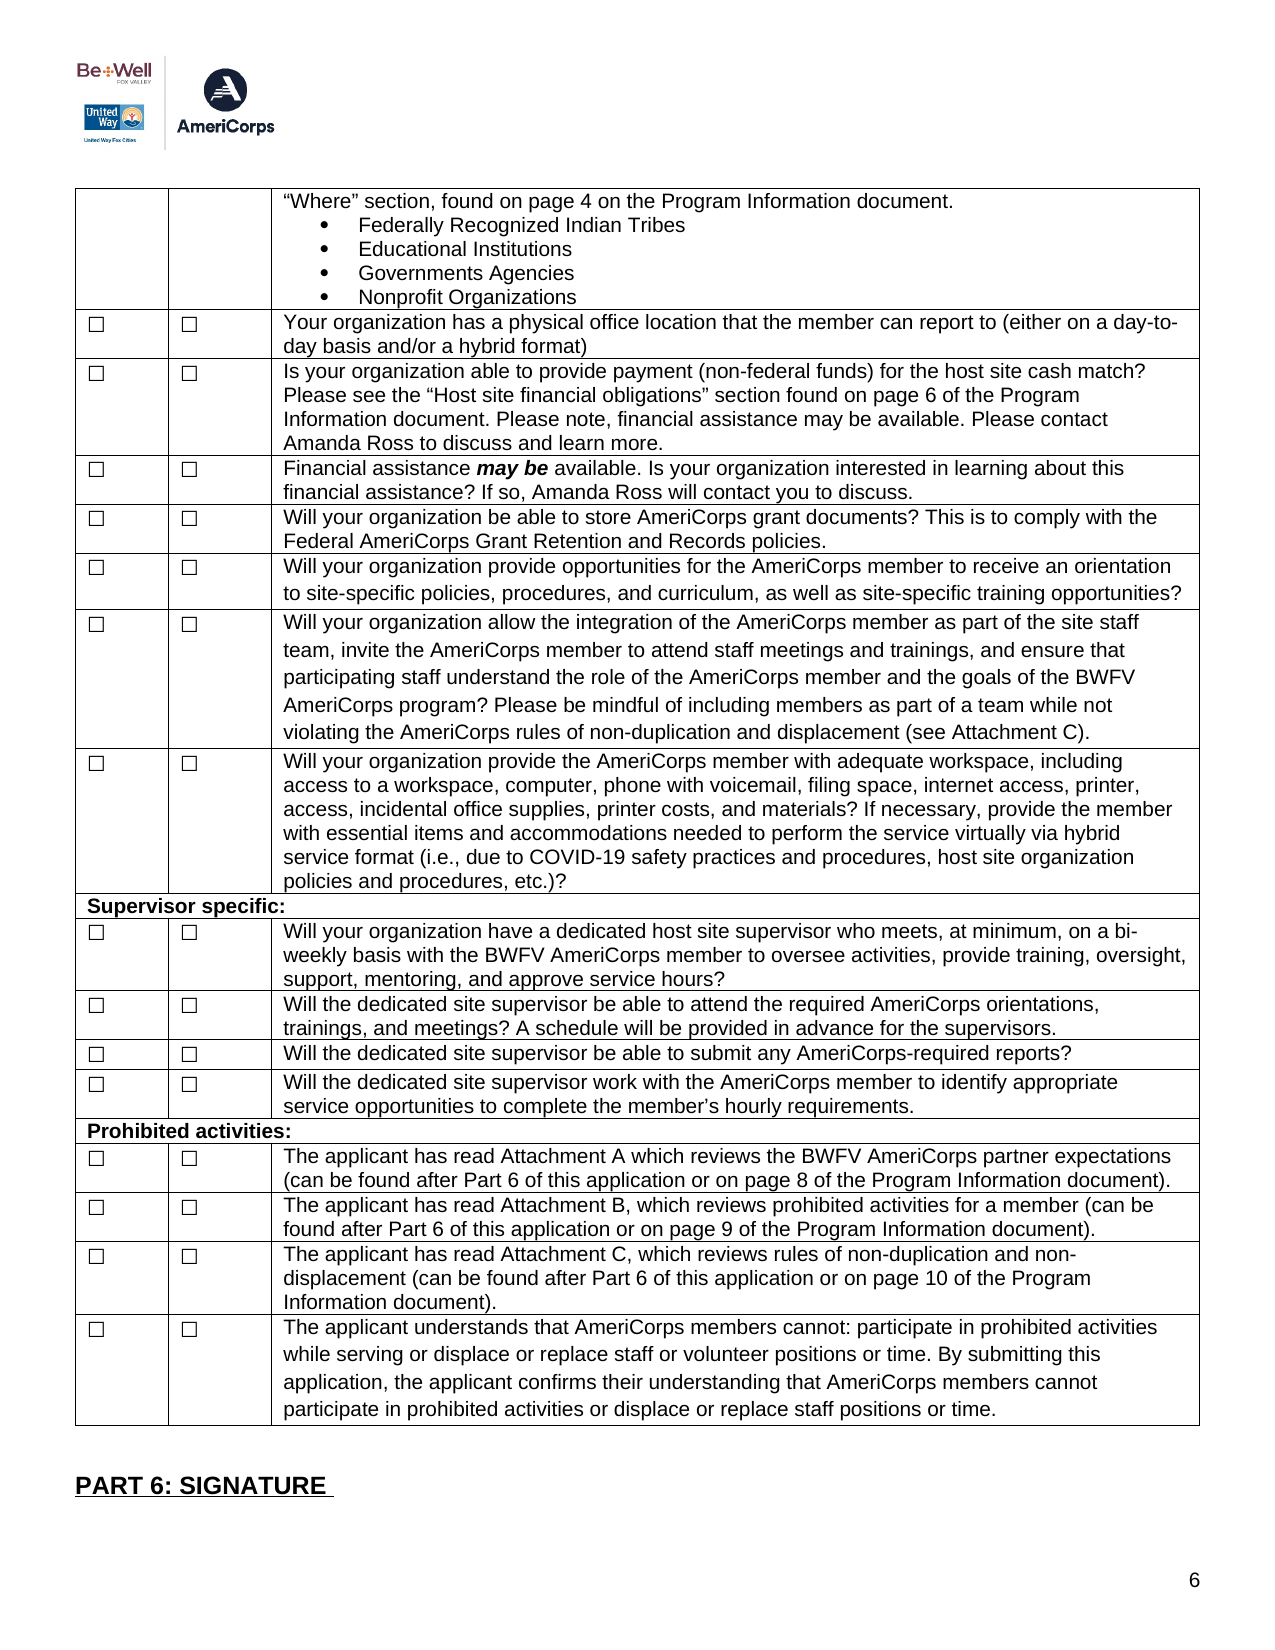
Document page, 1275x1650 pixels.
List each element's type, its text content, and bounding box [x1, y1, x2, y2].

table_cell Will your organization have a dedicated host site supervisor who meets, at minimum, on a bi-weekly basis with the BWFV AmeriCorps member to oversee activities, provide training, oversight, support, mentoring, and approve service hours? [272, 919, 1199, 990]
table_cell Prohibited activities: [76, 1119, 1199, 1143]
table_cell Will your organization allow the integration of the AmeriCorps member as part of the site staff team, invite the AmeriCorps member to attend staff meetings and trainings, and ensure that participating staff understand the role of the AmeriCorps member and the goals of the BWFV AmeriCorps program? Please be mindful of including members as part of a team while not violating the AmeriCorps rules of non-duplication and displacement (see Attachment C). [272, 610, 1199, 748]
table_cell Will the dedicated site supervisor be able to attend the required AmeriCorps orientations, trainings, and meetings? A schedule will be provided in advance for the supervisors. [272, 991, 1199, 1039]
table_cell Your organization has a physical office location that the member can report to (either on a day-to-day basis and/or a hybrid format) [272, 310, 1199, 358]
table_cell The applicant has read Attachment B, which reviews prohibited activities for a member (can be found after Part 6 of this application or on page 9 of the Program Information document). [272, 1193, 1199, 1241]
table_cell Is your organization able to provide payment (non-federal funds) for the host site cash match? Please see the “Host site financial obligations” section found on page 6 of the Program Information document. Please note, financial assistance may be available. Please contact Amanda Ross to discuss and learn more. [272, 359, 1199, 454]
table_cell The applicant has read Attachment A which reviews the BWFV AmeriCorps partner expectations (can be found after Part 6 of this application or on page 8 of the Program Information document). [272, 1144, 1199, 1192]
table_cell Financial assistance may be available. Is your organization interested in learning about this financial assistance? If so, Amanda Ross will contact you to discuss. [272, 456, 1199, 503]
text PART 6: SIGNATURE [75, 1471, 1200, 1500]
table_cell Will your organization provide opportunities for the AmeriCorps member to receive an orientation to site-specific policies, procedures, and curriculum, as well as site-specific training opportunities? [272, 554, 1199, 609]
table_cell Supervisor specific: [76, 894, 1199, 917]
table_cell Will the dedicated site supervisor be able to submit any AmeriCorps-required reports? [272, 1040, 1199, 1069]
table_cell Will your organization provide the AmeriCorps member with adequate workspace, including access to a workspace, computer, phone with voicemail, filing space, internet access, printer, access, incidental office supplies, printer costs, and materials? If necessary, provide the member with essential items and accommodations needed to perform the service virtually via hybrid service format (i.e., due to COVID-19 safety practices and procedures, host site organization policies and procedures, etc.)? [272, 749, 1199, 892]
table_cell The applicant has read Attachment C, which reviews rules of non-duplication and non-displacement (can be found after Part 6 of this application or on page 10 of the Program Information document). [272, 1242, 1199, 1314]
table_cell The applicant understands that AmeriCorps members cannot: participate in prohibited activities while serving or displace or replace staff or volunteer positions or time. By submitting this application, the applicant confirms their understanding that AmeriCorps members cannot participate in prohibited activities or displace or replace staff positions or time. [272, 1315, 1199, 1425]
table_cell Will your organization be able to store AmeriCorps grant documents? This is to comply with the Federal AmeriCorps Grant Retention and Records policies. [272, 505, 1199, 552]
table_cell Will the dedicated site supervisor work with the AmeriCorps member to identify appropriate service opportunities to complete the member’s hourly requirements. [272, 1070, 1199, 1118]
picture [75, 51, 277, 154]
